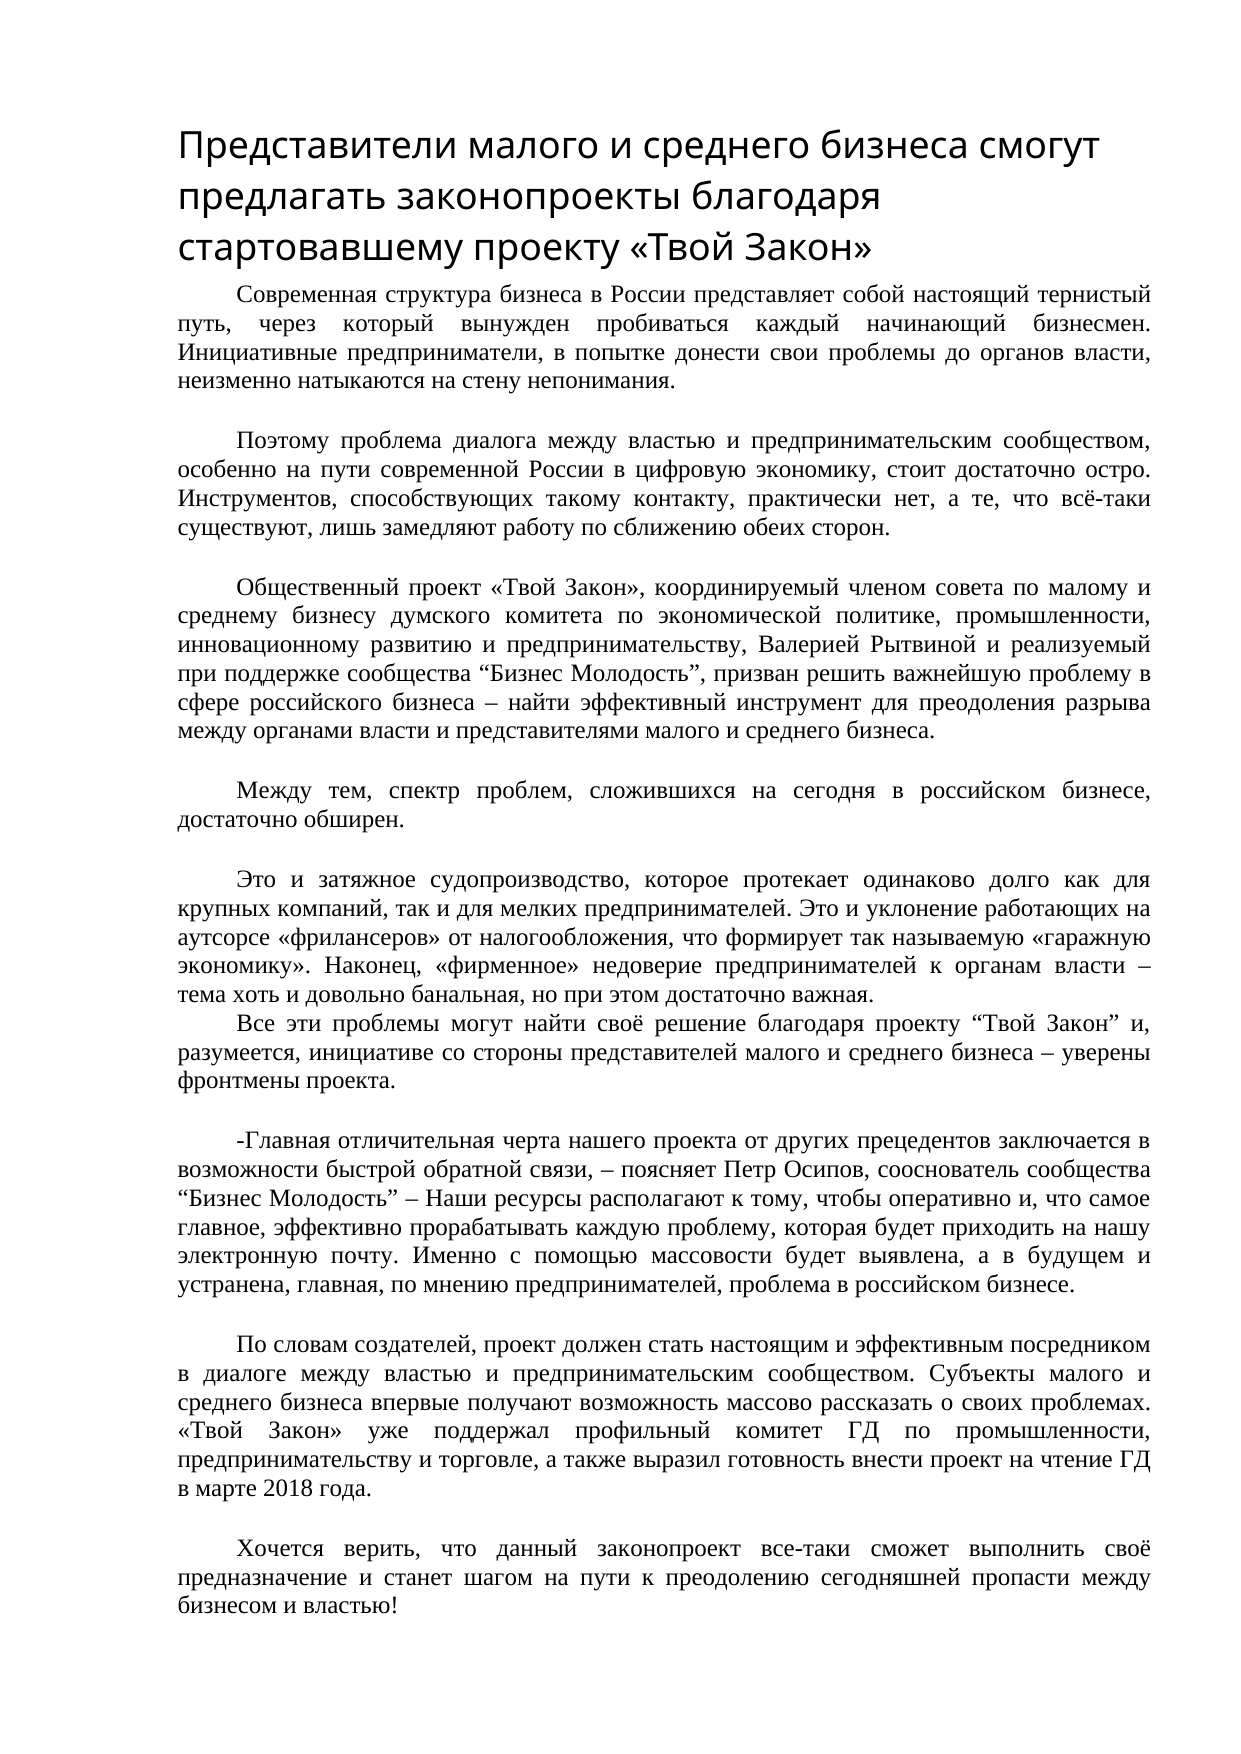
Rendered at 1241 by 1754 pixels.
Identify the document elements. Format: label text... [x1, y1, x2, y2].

text Все эти проблемы могут найти своё решение благодаря проекту “Твой Закон” и, разумеется, инициативе со стороны представителей малого и среднего бизнеса – уверены фронтмены проекта. [177, 1008, 1152, 1094]
text По словам создателей, проект должен стать настоящим и эффективным посредником в диалоге между властью и предпринимательским сообществом. Субъекты малого и среднего бизнеса впервые получают возможность массово рассказать о своих проблемах. «Твой Закон» уже поддержал профильный комитет ГД по промышленности, предпринимательству и торговле, а также выразил готовность внести проект на чтение ГД в марте 2018 года. [177, 1329, 1152, 1502]
text Между тем, спектр проблем, сложившихся на сегодня в российском бизнесе, достаточно обширен. [177, 775, 1152, 833]
text Общественный проект «Твой Закон», координируемый членом совета по малому и среднему бизнесу думского комитета по экономической политике, промышленности, инновационному развитию и предпринимательству, Валерией Рытвиной и реализуемый при поддержке сообщества “Бизнес Молодость”, призван решить важнейшую проблему в сфере российского бизнеса – найти эффективный инструмент для преодоления разрыва между органами власти и представителями малого и среднего бизнеса. [177, 572, 1152, 744]
text Это и затяжное судопроизводство, которое протекает одинаково долго как для крупных компаний, так и для мелких предпринимателей. Это и уклонение работающих на аутсорсе «фрилансеров» от налогообложения, что формирует так называемую «гаражную экономику». Наконец, «фирменное» недоверие предпринимателей к органам власти – тема хоть и довольно банальная, но при этом достаточно важная. [177, 864, 1152, 1008]
text Представители малого и среднего бизнеса смогут предлагать законопроекты благодаря стартовавшему проекту «Твой Закон» [177, 118, 1152, 271]
text Поэтому проблема диалога между властью и предпринимательским сообществом, особенно на пути современной России в цифровую экономику, стоит достаточно остро. Инструментов, способствующих такому контакту, практически нет, а те, что всё-таки существуют, лишь замедляют работу по сближению обеих сторон. [177, 425, 1152, 540]
text Современная структура бизнеса в России представляет собой настоящий тернистый путь, через который вынужден пробиваться каждый начинающий бизнесмен. Инициативные предприниматели, в попытке донести свои проблемы до органов власти, неизменно натыкаются на стену непонимания. [177, 279, 1152, 394]
text -Главная отличительная черта нашего проекта от других прецедентов заключается в возможности быстрой обратной связи, – поясняет Петр Осипов, сооснователь сообщества “Бизнес Молодость” – Наши ресурсы располагают к тому, чтобы оперативно и, что самое главное, эффективно прорабатывать каждую проблему, которая будет приходить на нашу электронную почту. Именно с помощью массовости будет выявлена, а в будущем и устранена, главная, по мнению предпринимателей, проблема в российском бизнесе. [177, 1125, 1152, 1298]
text Хочется верить, что данный законопроект все-таки сможет выполнить своё предназначение и станет шагом на пути к преодолению сегодняшней пропасти между бизнесом и властью! [177, 1533, 1152, 1619]
